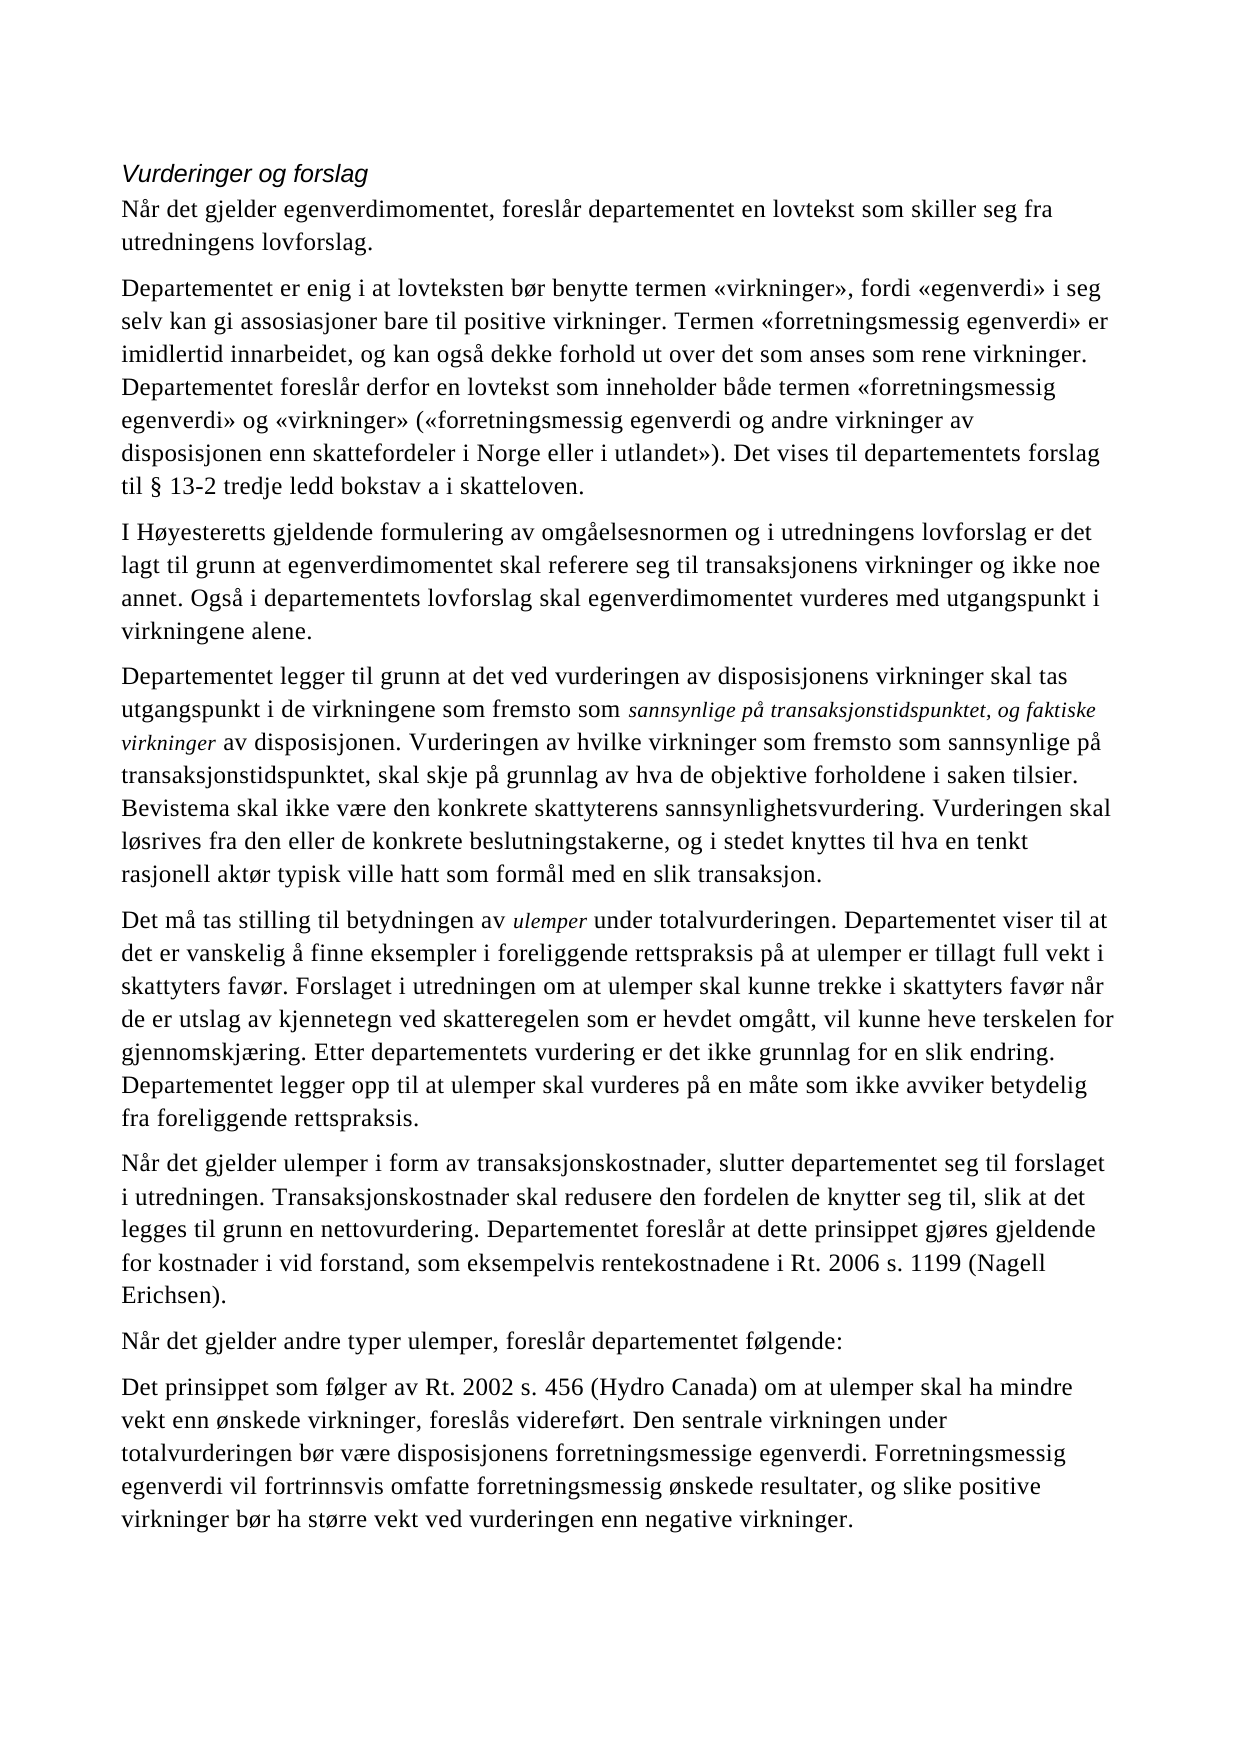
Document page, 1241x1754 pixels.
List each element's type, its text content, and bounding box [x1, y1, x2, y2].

text Når det gjelder andre typer ulemper, foreslår departementet følgende: [121, 1326, 1119, 1355]
text Departementet legger til grunn at det ved vurderingen av disposisjonens virkninger skal tas utgangspunkt i de virkningene som fremsto som sannsynlige på transaksjonstidspunktet, og faktiske virkninger av disposisjonen. Vurderingen av hvilke virkninger som fremsto som sannsynlige på transaksjonstidspunktet, skal skje på grunnlag av hva de objektive forholdene i saken tilsier. Bevistema skal ikke være den konkrete skattyterens sannsynlighetsvurdering. Vurderingen skal løsrives fra den eller de konkrete beslutningstakerne, og i stedet knyttes til hva en tenkt rasjonell aktør typisk ville hatt som formål med en slik transaksjon. [121, 661, 1119, 888]
text Det må tas stilling til betydningen av ulemper under totalvurderingen. Departementet viser til at det er vanskelig å finne eksempler i foreliggende rettspraksis på at ulemper er tillagt full vekt i skattyters favør. Forslaget i utredningen om at ulemper skal kunne trekke i skattyters favør når de er utslag av kjennetegn ved skatteregelen som er hevdet omgått, vil kunne heve terskelen for gjennomskjæring. Etter departementets vurdering er det ikke grunnlag for en slik endring. Departementet legger opp til at ulemper skal vurderes på en måte som ikke avviker betydelig fra foreliggende rettspraksis. [121, 905, 1119, 1132]
text Det prinsippet som følger av Rt. 2002 s. 456 (Hydro Canada) om at ulemper skal ha mindre vekt enn ønskede virkninger, foreslås videreført. Den sentrale virkningen under totalvurderingen bør være disposisjonens forretningsmessige egenverdi. Forretningsmessig egenverdi vil fortrinnsvis omfatte forretningsmessig ønskede resultater, og slike positive virkninger bør ha større vekt ved vurderingen enn negative virkninger. [121, 1372, 1119, 1532]
text Vurderinger og forslag [121, 159, 1119, 188]
text Når det gjelder ulemper i form av transaksjonskostnader, slutter departementet seg til forslaget i utredningen. Transaksjonskostnader skal redusere den fordelen de knytter seg til, slik at det legges til grunn en nettovurdering. Departementet foreslår at dette prinsippet gjøres gjeldende for kostnader i vid forstand, som eksempelvis rentekostnadene i Rt. 2006 s. 1199 (Nagell Erichsen). [121, 1148, 1119, 1309]
text I Høyesteretts gjeldende formulering av omgåelsesnormen og i utredningens lovforslag er det lagt til grunn at egenverdimomentet skal referere seg til transaksjonens virkninger og ikke noe annet. Også i departementets lovforslag skal egenverdimomentet vurderes med utgangspunkt i virkningene alene. [121, 517, 1119, 644]
text Departementet er enig i at lovteksten bør benytte termen «virkninger», fordi «egenverdi» i seg selv kan gi assosiasjoner bare til positive virkninger. Termen «forretningsmessig egenverdi» er imidlertid innarbeidet, og kan også dekke forhold ut over det som anses som rene virkninger. Departementet foreslår derfor en lovtekst som inneholder både termen «forretningsmessig egenverdi» og «virkninger» («forretningsmessig egenverdi og andre virkninger av disposisjonen enn skattefordeler i Norge eller i utlandet»). Det vises til departementets forslag til § 13-2 tredje ledd bokstav a i skatteloven. [121, 273, 1119, 500]
text Når det gjelder egenverdimomentet, foreslår departementet en lovtekst som skiller seg fra utredningens lovforslag. [121, 194, 1119, 256]
